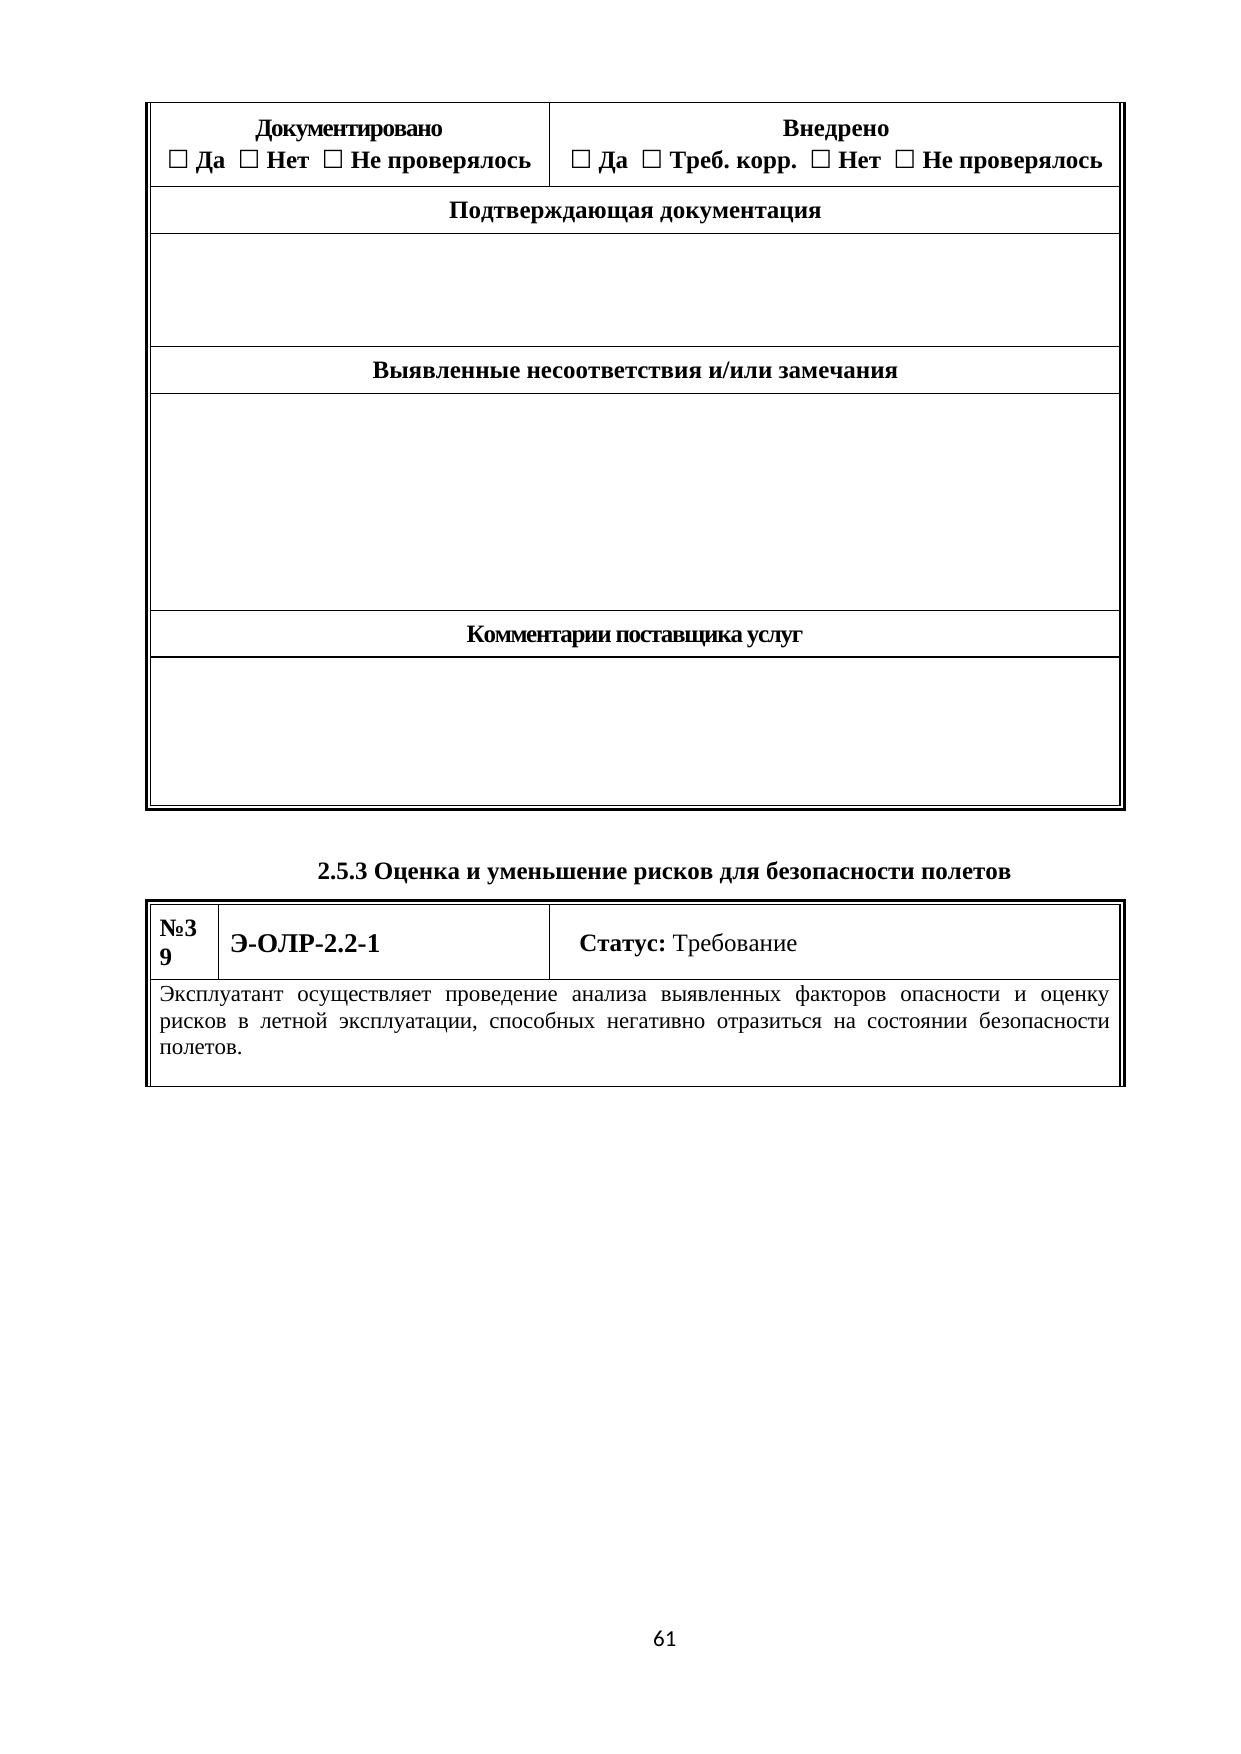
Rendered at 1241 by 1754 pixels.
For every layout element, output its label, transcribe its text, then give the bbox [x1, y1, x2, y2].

table_cell Эксплуатант осуществляет проведение анализа выявленных факторов опасности и оценку рисков в летной эксплуатации, способных негативно отразиться на состоянии безопасности полетов. [151, 980, 1119, 1086]
table_header №39 [151, 905, 218, 979]
table_cell Выявленные несоответствия и/или замечания [151, 347, 1119, 392]
table_header Э-ОЛР-2.2-1 [219, 905, 549, 979]
table_cell Подтверждающая документация [151, 187, 1119, 232]
table_cell [151, 658, 1119, 804]
table_header Статус: [550, 905, 1119, 979]
subtitle 2.5.3 Оценка и уменьшение рисков для безопасности полетов [177, 856, 1152, 884]
table_cell Внедрено Да Треб. корр. Нет Не проверялось [550, 103, 1119, 186]
table_cell Документировано Да Нет Не проверялось [151, 103, 549, 186]
table_cell Комментарии поставщика услуг [151, 611, 1119, 656]
table_cell [151, 394, 1119, 610]
table_cell [151, 234, 1119, 346]
